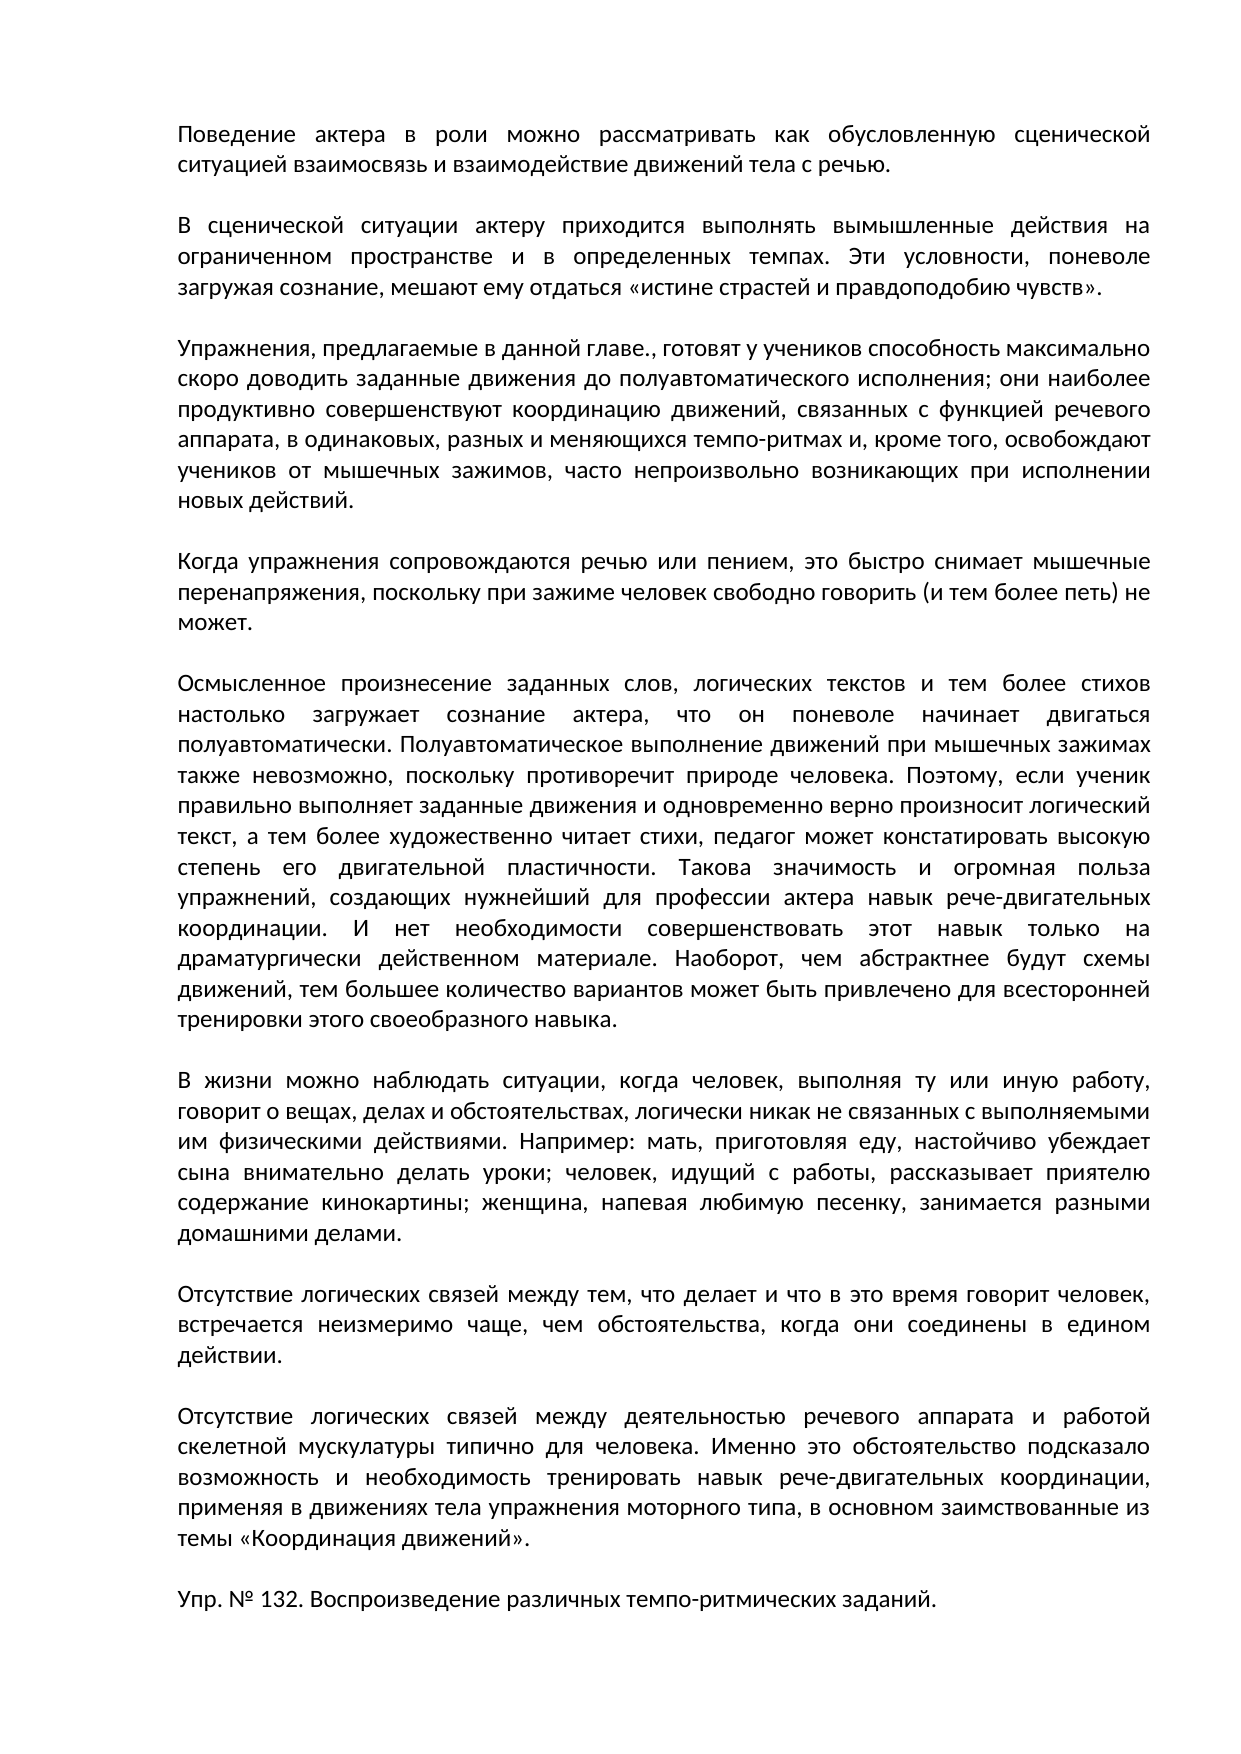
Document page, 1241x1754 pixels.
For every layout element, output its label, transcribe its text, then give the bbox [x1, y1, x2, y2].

text Отсутствие логических связей между деятельностью речевого аппарата и работой скелетной мускулатуры типично для человека. Именно это обстоятельство подсказало возможность и необходимость тренировать навык рече-двигательных координации, применяя в движениях тела упражнения моторного типа, в основном заимствованные из темы «Координация движений». [177, 1400, 1152, 1553]
text Когда упражнения сопровождаются речью или пением, это быстро снимает мышечные перенапряжения, поскольку при зажиме человек свободно говорить (и тем более петь) не может. [177, 545, 1152, 637]
text В сценической ситуации актеру приходится выполнять вымышленные действия на ограниченном пространстве и в определенных темпах. Эти условности, поневоле загружая сознание, мешают ему отдаться «истине страстей и правдоподобию чувств». [177, 210, 1152, 301]
text Упражнения, предлагаемые в данной главе., готовят у учеников способность максимально скоро доводить заданные движения до полуавтоматического исполнения; они наиболее продуктивно совершенствуют координацию движений, связанных с функцией речевого аппарата, в одинаковых, разных и меняющихся темпо-ритмах и, кроме того, освобождают учеников от мышечных зажимов, часто непроизвольно возникающих при исполнении новых действий. [177, 332, 1152, 515]
text Отсутствие логических связей между тем, что делает и что в это время говорит человек, встречается неизмеримо чаще, чем обстоятельства, когда они соединены в едином действии. [177, 1278, 1152, 1369]
text Осмысленное произнесение заданных слов, логических текстов и тем более стихов настолько загружает сознание актера, что он поневоле начинает двигаться полуавтоматически. Полуавтоматическое выполнение движений при мышечных зажимах также невозможно, поскольку противоречит природе человека. Поэтому, если ученик правильно выполняет заданные движения и одновременно верно произносит логический текст, а тем более художественно читает стихи, педагог может констатировать высокую степень его двигательной пластичности. Такова значимость и огромная польза упражнений, создающих нужнейший для профессии актера навык рече-двигательных координации. И нет необходимости совершенствовать этот навык только на драматургически действенном материале. Наоборот, чем абстрактнее будут схемы движений, тем большее количество вариантов может быть привлечено для всесторонней тренировки этого своеобразного навыка. [177, 667, 1152, 1034]
text Упр. № 132. Воспроизведение различных темпо-ритмических заданий. [177, 1583, 1152, 1614]
text Поведение актера в роли можно рассматривать как обусловленную сценической ситуацией взаимосвязь и взаимодействие движений тела с речью. [177, 118, 1152, 179]
text В жизни можно наблюдать ситуации, когда человек, выполняя ту или иную работу, говорит о вещах, делах и обстоятельствах, логически никак не связанных с выполняемыми им физическими действиями. Например: мать, приготовляя еду, настойчиво убеждает сына внимательно делать уроки; человек, идущий с работы, рассказывает приятелю содержание кинокартины; женщина, напевая любимую песенку, занимается разными домашними делами. [177, 1064, 1152, 1247]
